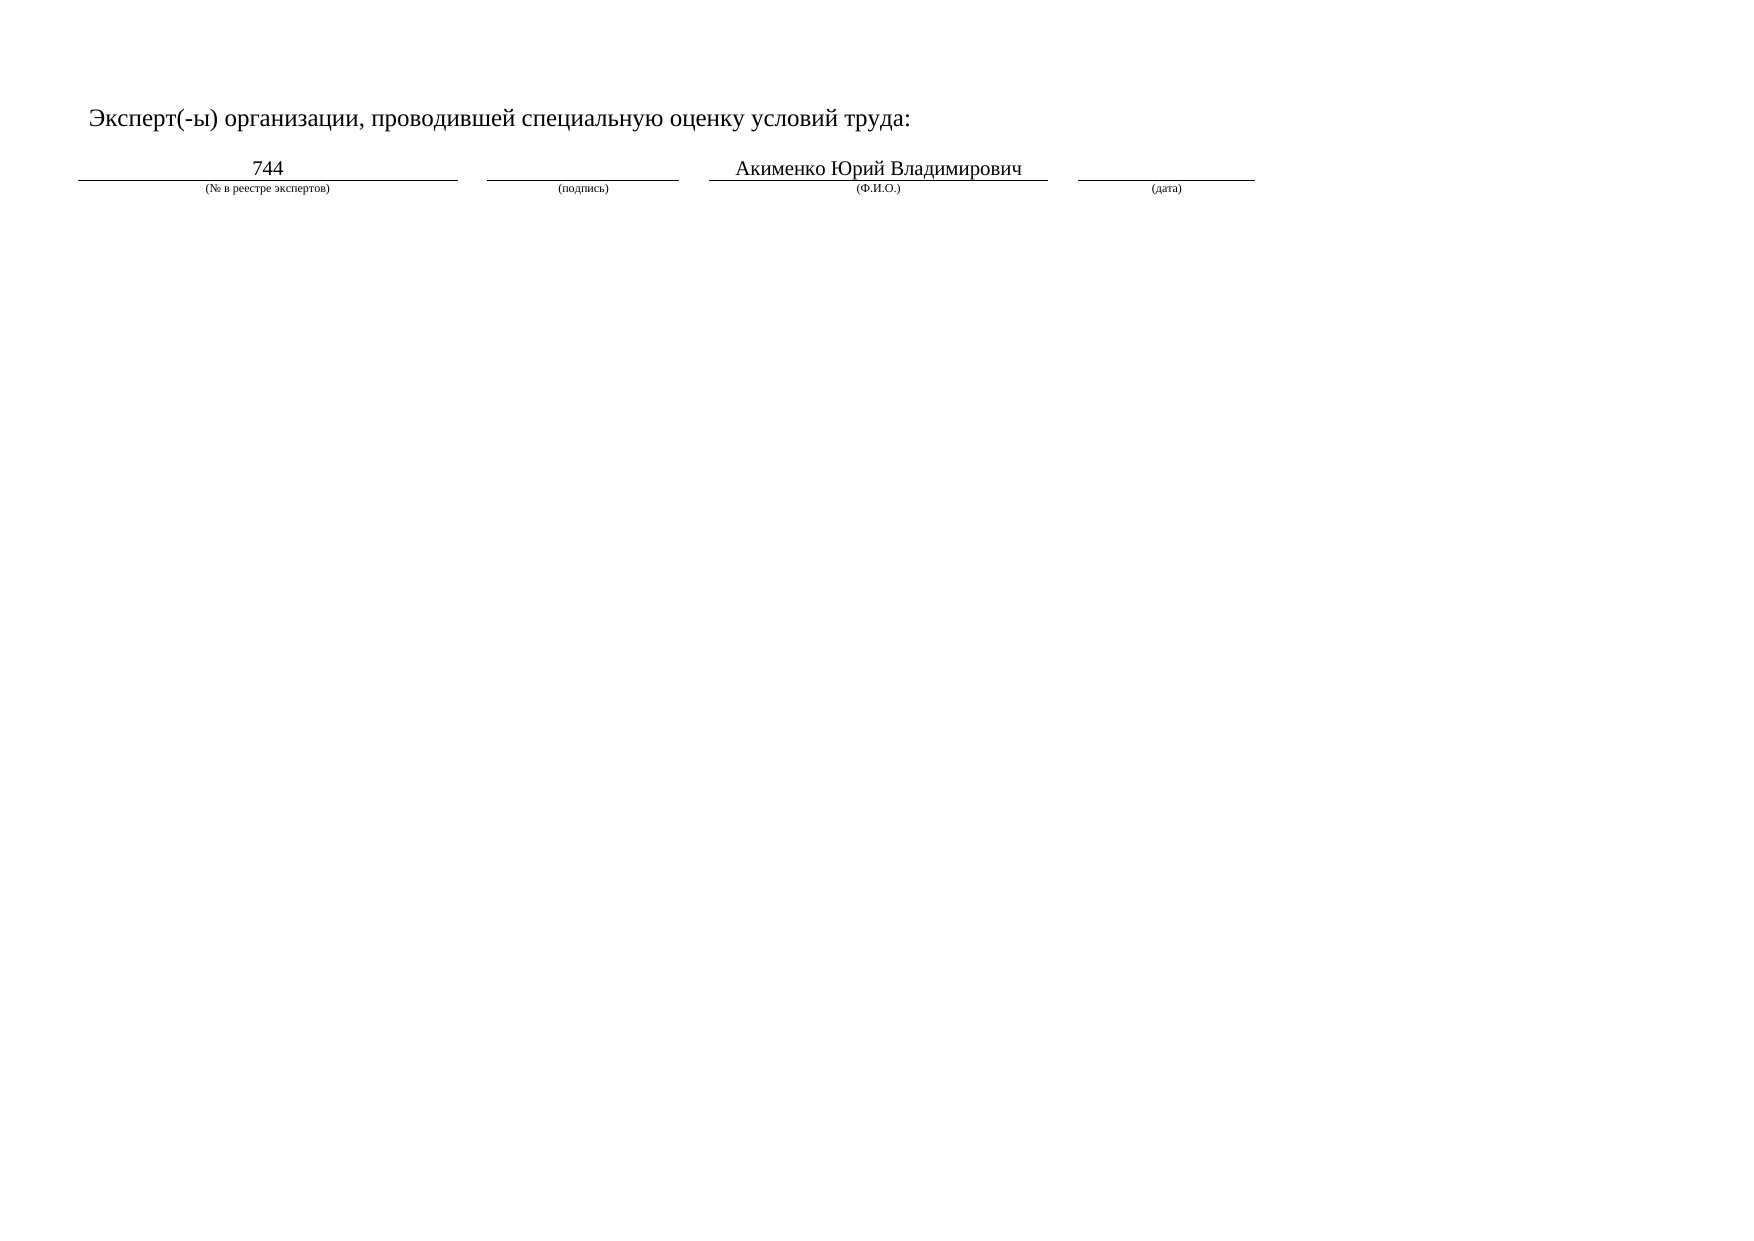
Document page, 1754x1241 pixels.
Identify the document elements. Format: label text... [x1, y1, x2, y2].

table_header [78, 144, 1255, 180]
text Эксперт(-ы) организации, проводившей специальную оценку условий труда: [89, 103, 1665, 131]
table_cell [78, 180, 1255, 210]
